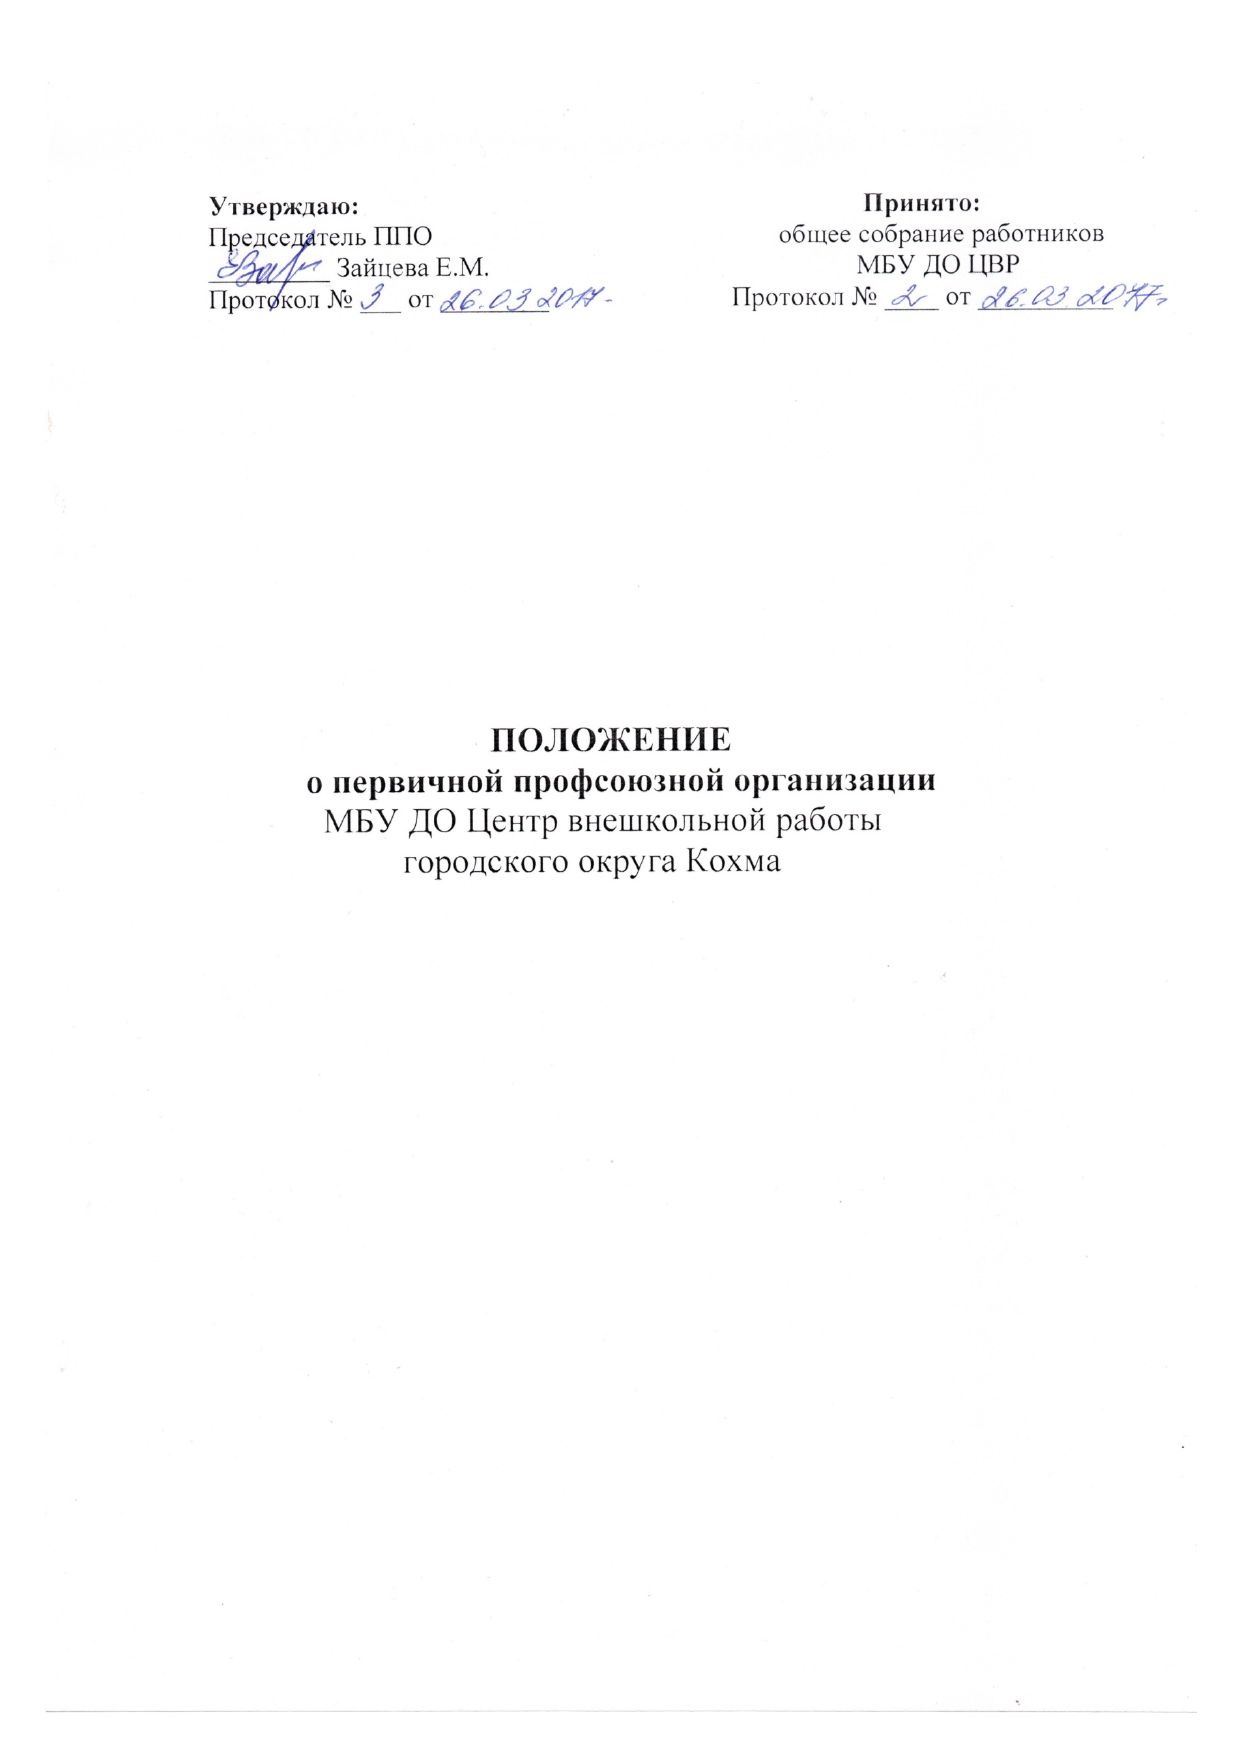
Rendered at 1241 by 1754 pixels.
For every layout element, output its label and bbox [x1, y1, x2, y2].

picture [43, 81, 1197, 1713]
